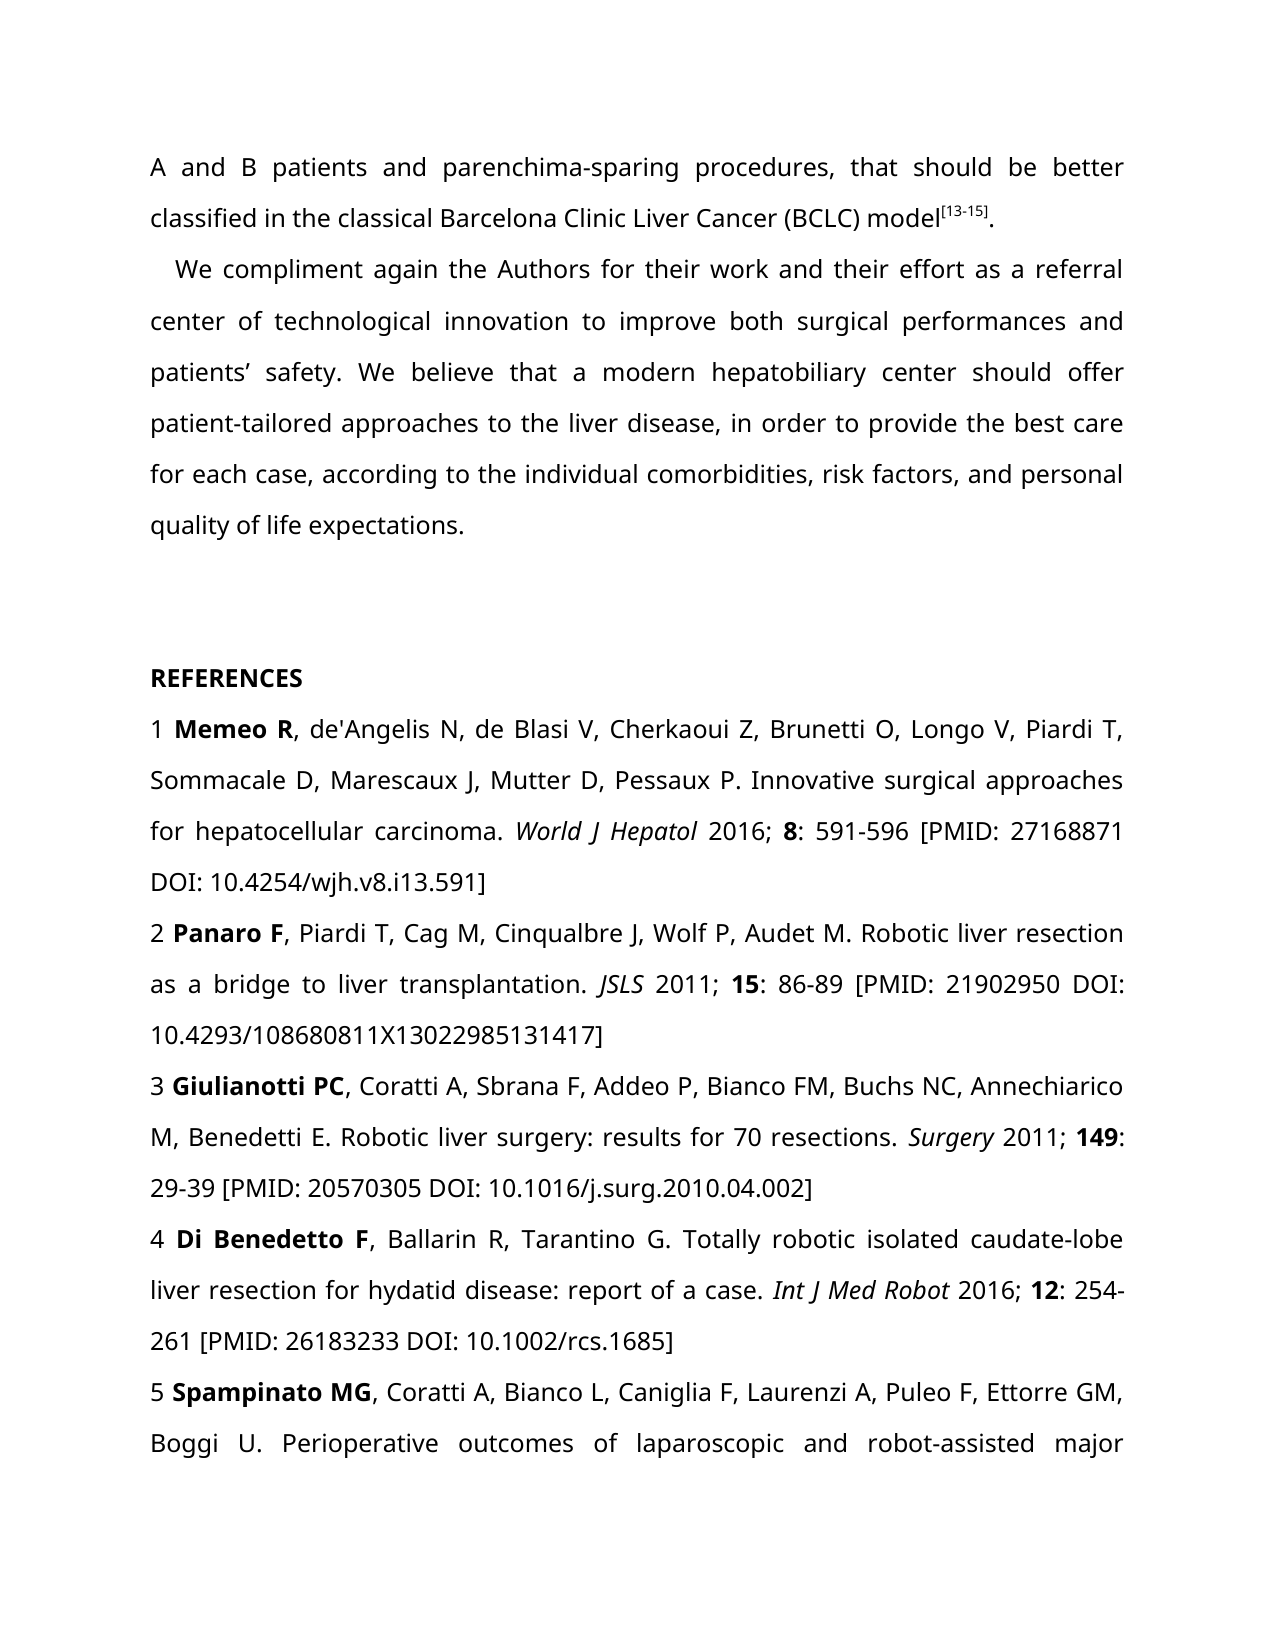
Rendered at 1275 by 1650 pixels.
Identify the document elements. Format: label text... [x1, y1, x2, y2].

text We compliment again the Authors for their work and their effort as a referral center of technological innovation to improve both surgical performances and patients’ safety. We believe that a modern hepatobiliary center should offer patient-tailored approaches to the liver disease, in order to provide the best care for each case, according to the individual comorbidities, risk factors, and personal quality of life expectations. [150, 252, 1125, 541]
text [150, 1375, 1125, 1460]
text REFERENCES [150, 660, 1125, 694]
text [150, 150, 1125, 235]
text 1 Memeo R, de'Angelis N, de Blasi V, Cherkaoui Z, Brunetti O, Longo V, Piardi T, Sommacale D, Marescaux J, Mutter D, Pessaux P. Innovative surgical approaches for hepatocellular carcinoma. World J Hepatol 2016; 8: 591-596 [PMID: 27168871 DOI: 10.4254/wjh.v8.i13.591] [150, 711, 1125, 899]
text 2 Panaro F, Piardi T, Cag M, Cinqualbre J, Wolf P, Audet M. Robotic liver resection as a bridge to liver transplantation. JSLS 2011; 15: 86-89 [PMID: 21902950 DOI: 10.4293/108680811X13022985131417] [150, 916, 1125, 1052]
text 3 Giulianotti PC, Coratti A, Sbrana F, Addeo P, Bianco FM, Buchs NC, Annechiarico M, Benedetti E. Robotic liver surgery: results for 70 resections. Surgery 2011; 149: 29-39 [PMID: 20570305 DOI: 10.1016/j.surg.2010.04.002] [150, 1069, 1125, 1205]
text 4 Di Benedetto F, Ballarin R, Tarantino G. Totally robotic isolated caudate-lobe liver resection for hydatid disease: report of a case. Int J Med Robot 2016; 12: 254-261 [PMID: 26183233 DOI: 10.1002/rcs.1685] [150, 1222, 1125, 1358]
